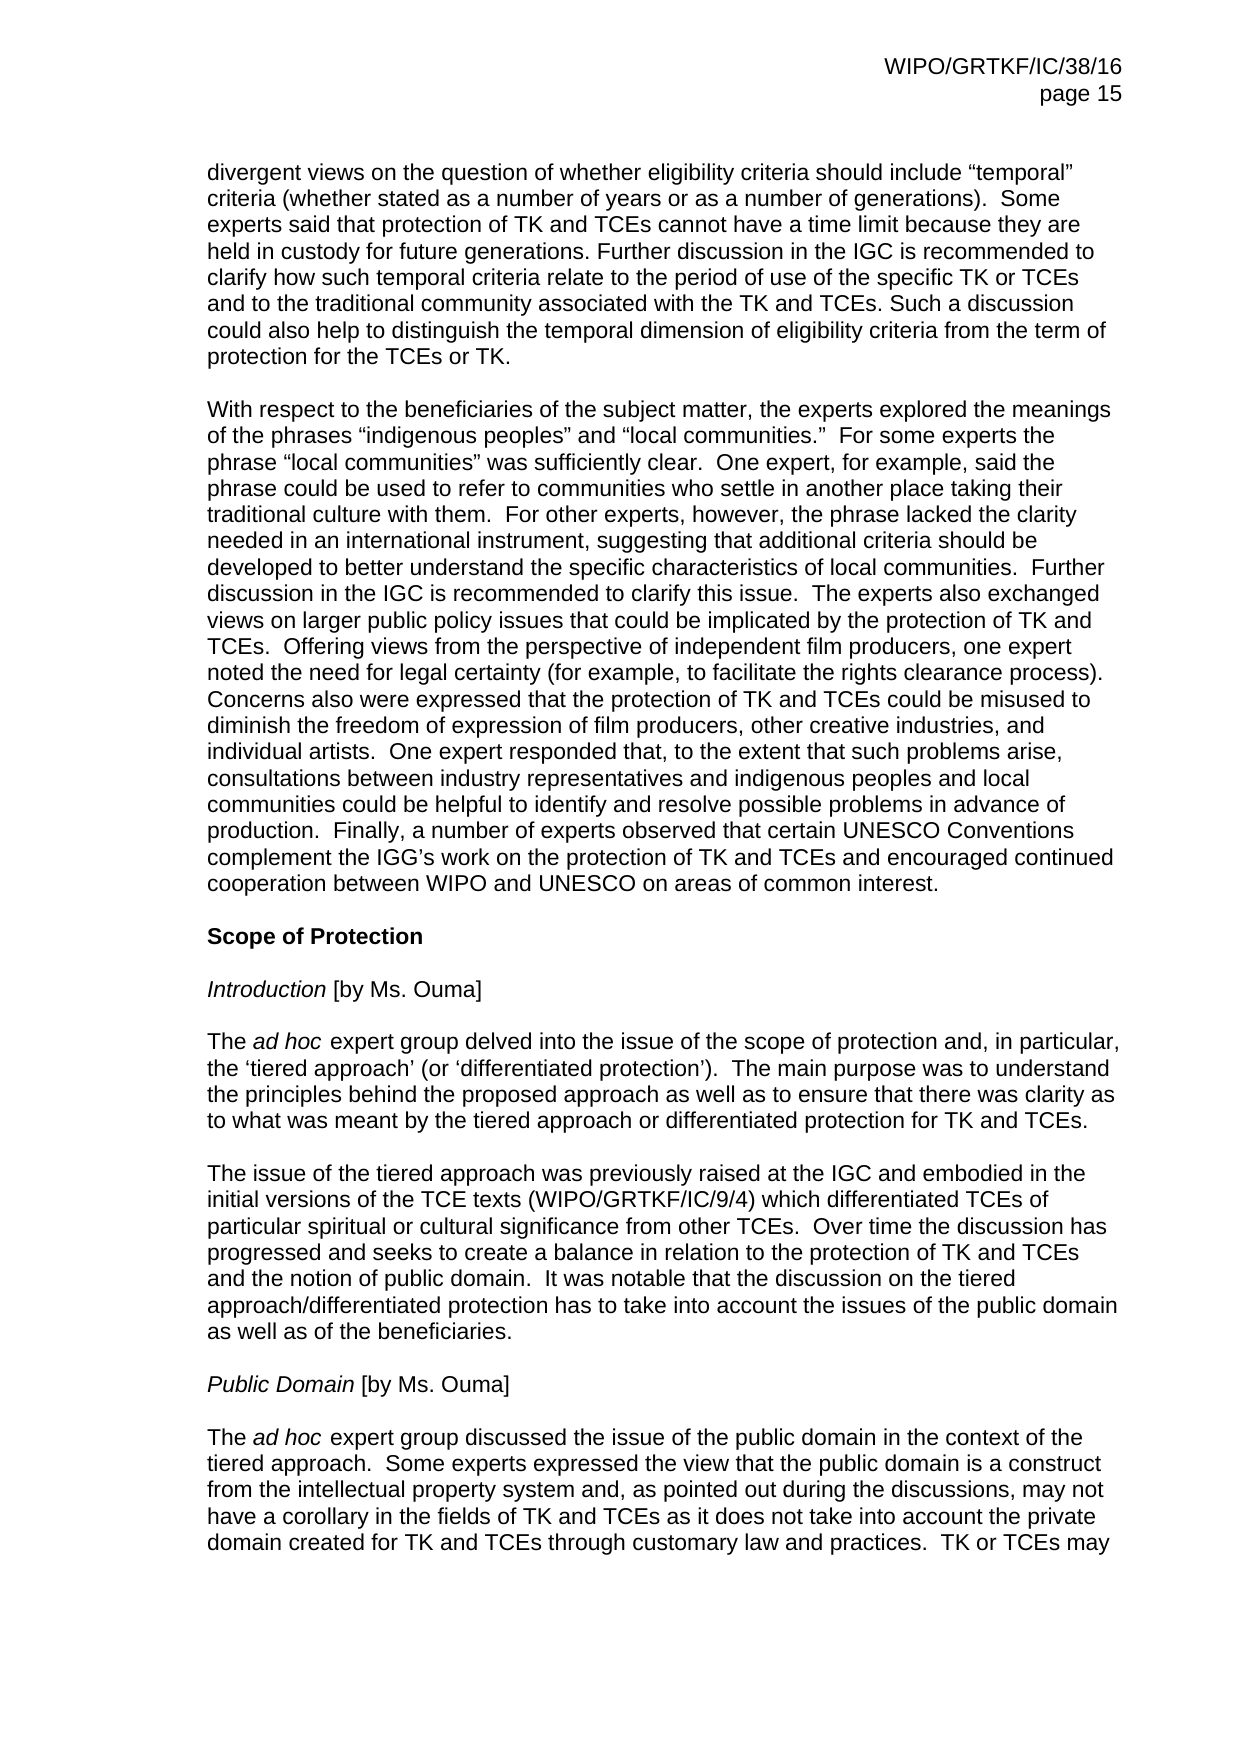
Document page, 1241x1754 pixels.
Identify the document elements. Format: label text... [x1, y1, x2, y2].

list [207, 158, 1122, 369]
list With respect to the beneficiaries of the subject matter, the experts explored the meanings of the phrases “indigenous peoples” and “local communities.” For some experts the phrase “local communities” was sufficiently clear. One expert, for example, said the phrase could be used to refer to communities who settle in another place taking their traditional culture with them. For other experts, however, the phrase lacked the clarity needed in an international instrument, suggesting that additional criteria should be developed to better understand the specific characteristics of local communities. Further discussion in the IGC is recommended to clarify this issue. The experts also exchanged views on larger public policy issues that could be implicated by the protection of TK and TCEs. Offering views from the perspective of independent film producers, one expert noted the need for legal certainty (for example, to facilitate the rights clearance process). Concerns also were expressed that the protection of TK and TCEs could be misused to diminish the freedom of expression of film producers, other creative industries, and individual artists. One expert responded that, to the extent that such problems arise, consultations between industry representatives and indigenous peoples and local communities could be helpful to identify and resolve possible problems in advance of production. Finally, a number of experts observed that certain UNESCO Conventions complement the IGG’s work on the protection of TK and TCEs and encouraged continued cooperation between WIPO and UNESCO on areas of common interest. [207, 396, 1122, 896]
list Introduction [by Ms. Ouma] [207, 976, 1122, 1002]
list Scope of Protection [207, 923, 1122, 949]
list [207, 1423, 1122, 1555]
list The ad hoc expert group delved into the issue of the scope of protection and, in particular, the ‘tiered approach’ (or ‘differentiated protection’). The main purpose was to understand the principles behind the proposed approach as well as to ensure that there was clarity as to what was meant by the tiered approach or differentiated protection for TK and TCEs. [207, 1028, 1122, 1134]
list The issue of the tiered approach was previously raised at the IGC and embodied in the initial versions of the TCE texts (WIPO/GRTKF/IC/9/4) which differentiated TCEs of particular spiritual or cultural significance from other TCEs. Over time the discussion has progressed and seeks to create a balance in relation to the protection of TK and TCEs and the notion of public domain. It was notable that the discussion on the tiered approach/differentiated protection has to take into account the issues of the public domain as well as of the beneficiaries. [207, 1160, 1122, 1344]
list Public Domain [by Ms. Ouma] [207, 1371, 1122, 1397]
